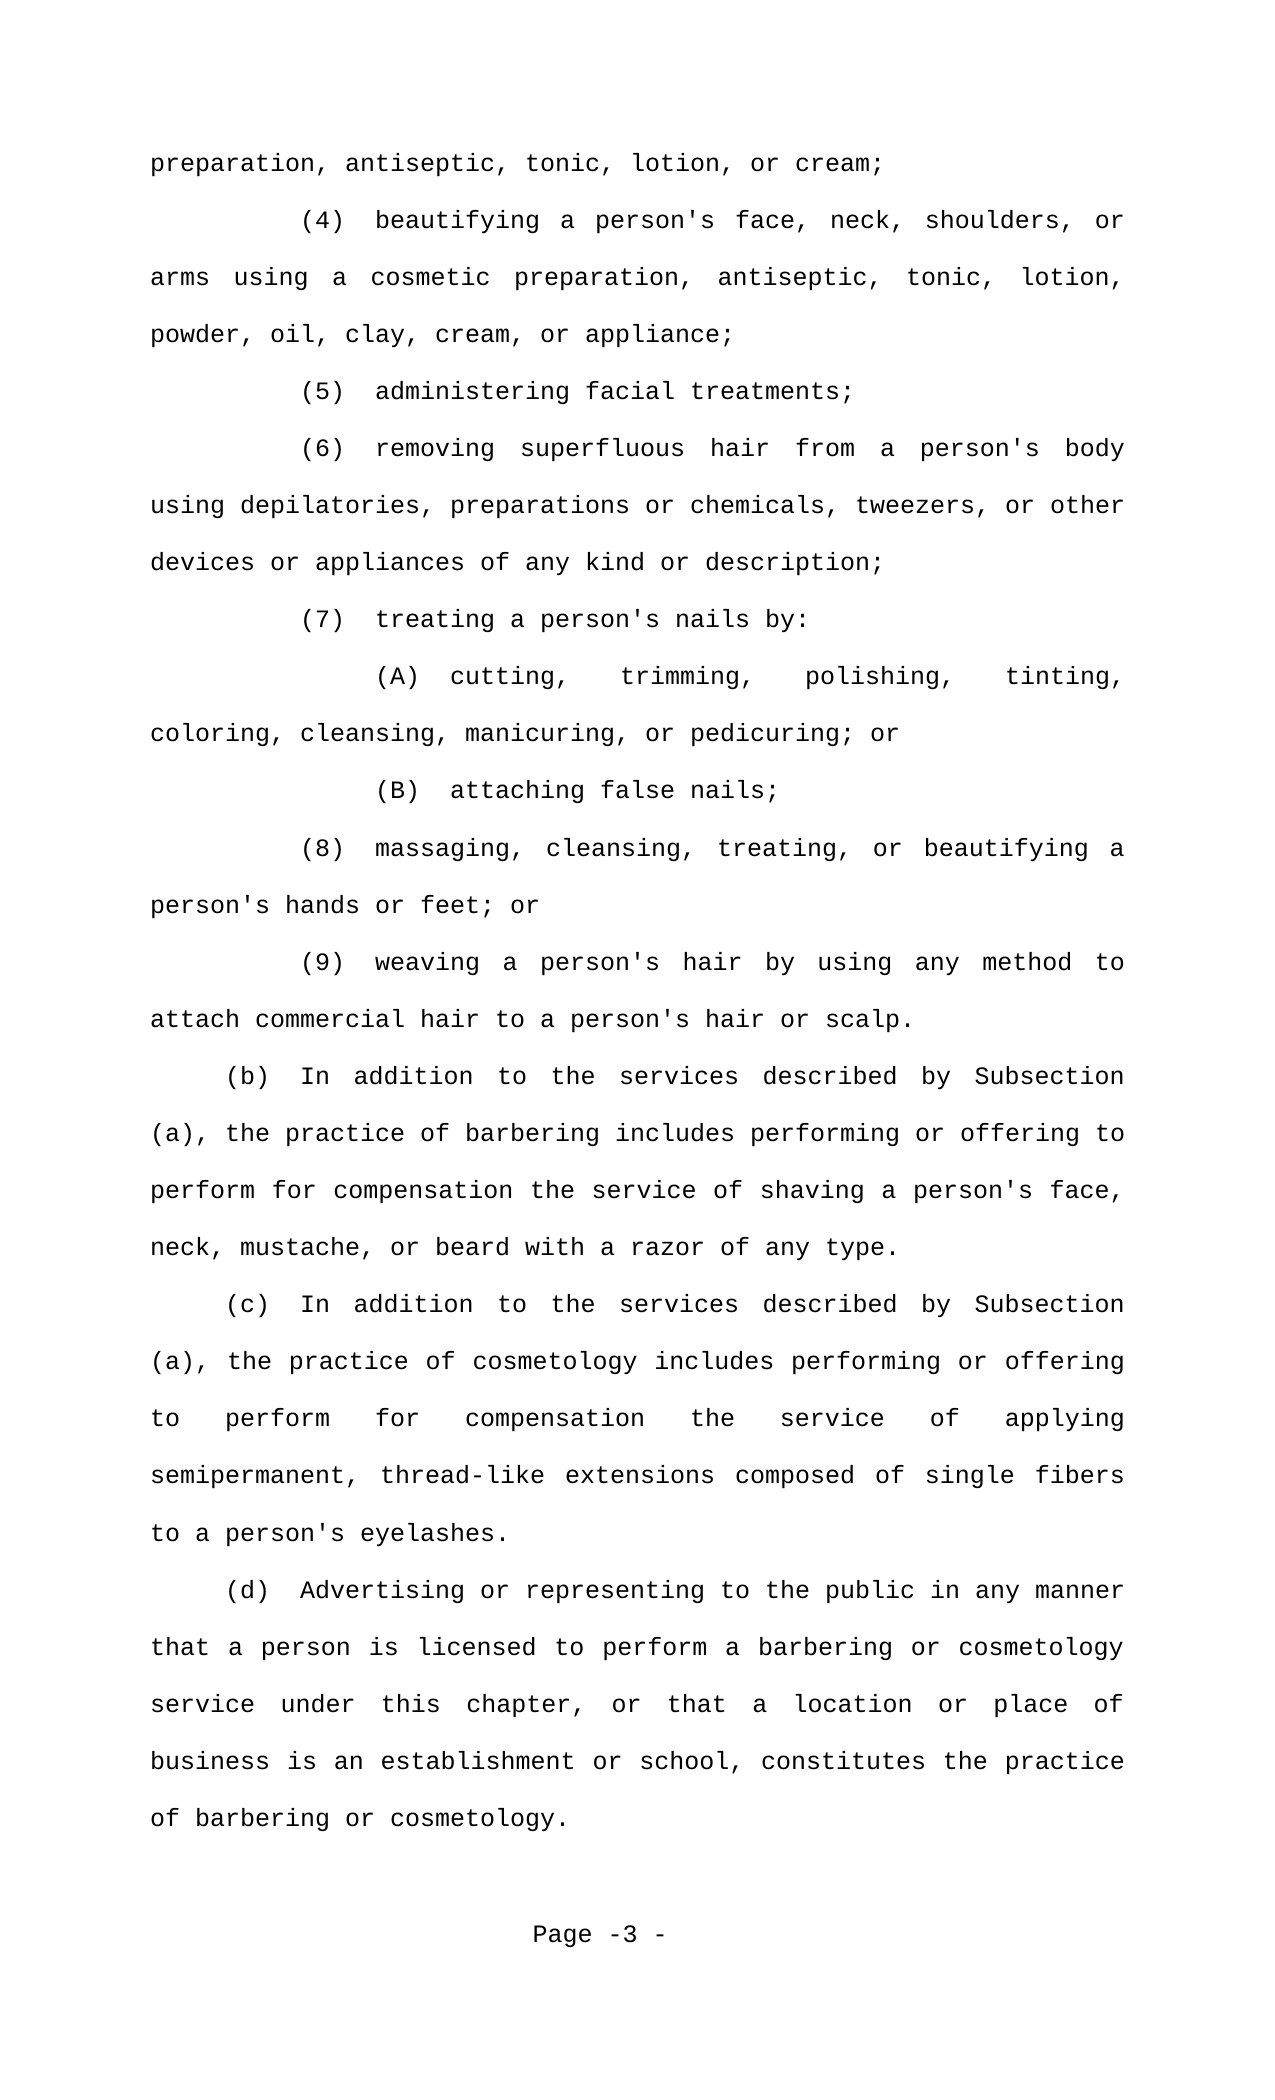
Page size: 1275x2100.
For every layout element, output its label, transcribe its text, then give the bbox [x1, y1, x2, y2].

text (b) In addition to the services described by Subsection (a), the practice of barbering includes performing or offering to perform for compensation the service of shaving a person's face, neck, mustache, or beard with a razor of any type. [150, 1063, 1125, 1263]
text (9) weaving a person's hair by using any method to attach commercial hair to a person's hair or scalp. [150, 949, 1125, 1035]
text (A) cutting, trimming, polishing, tinting, coloring, cleansing, manicuring, or pedicuring; or [150, 664, 1125, 749]
text (d) Advertising or representing to the public in any manner that a person is licensed to perform a barbering or cosmetology service under this chapter, or that a location or place of business is an establishment or school, constitutes the practice of barbering or cosmetology. [150, 1577, 1125, 1834]
text (7) treating a person's nails by: [150, 607, 1125, 635]
text (5) administering facial treatments; [150, 378, 1125, 407]
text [150, 150, 1125, 178]
text (4) beautifying a person's face, neck, shoulders, or arms using a cosmetic preparation, antiseptic, tonic, lotion, powder, oil, clay, cream, or appliance; [150, 207, 1125, 350]
text (8) massaging, cleansing, treating, or beautifying a person's hands or feet; or [150, 835, 1125, 921]
text (B) attaching false nails; [150, 778, 1125, 806]
text (6) removing superfluous hair from a person's body using depilatories, preparations or chemicals, tweezers, or other devices or appliances of any kind or description; [150, 435, 1125, 578]
text (c) In addition to the services described by Subsection (a), the practice of cosmetology includes performing or offering to perform for compensation the service of applying semipermanent, thread-like extensions composed of single fibers to a person's eyelashes. [150, 1292, 1125, 1548]
